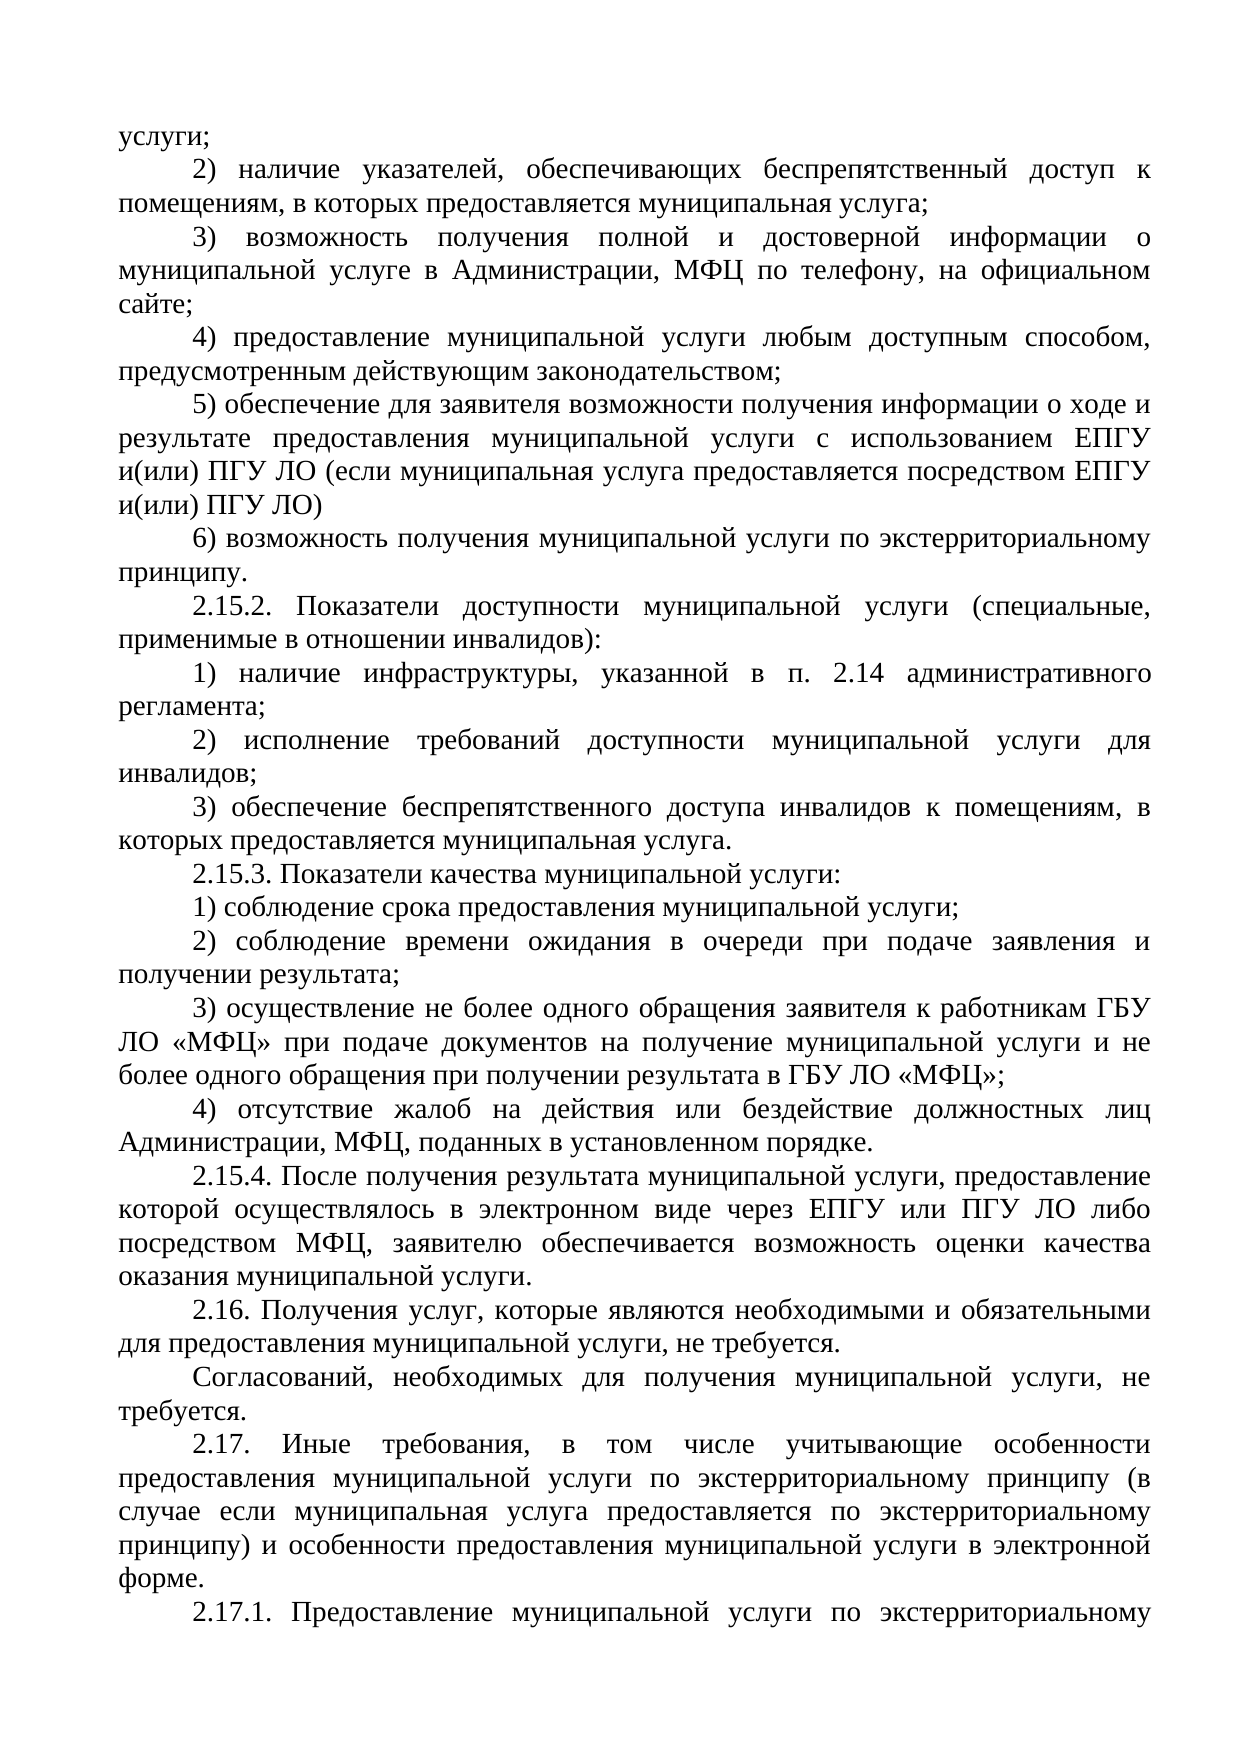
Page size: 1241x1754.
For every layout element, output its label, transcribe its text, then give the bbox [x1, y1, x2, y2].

text 4) предоставление муниципальной услуги любым доступным способом, предусмотренным действующим законодательством; [118, 319, 1152, 386]
text 3) осуществление не более одного обращения заявителя к работникам ГБУ ЛО «МФЦ» при подаче документов на получение муниципальной услуги и не более одного обращения при получении результата в ГБУ ЛО «МФЦ»; [118, 990, 1152, 1091]
text 2.15.2. Показатели доступности муниципальной услуги (специальные, применимые в отношении инвалидов): [118, 588, 1152, 655]
text 2) соблюдение времени ожидания в очереди при подаче заявления и получении результата; [118, 923, 1152, 990]
text 2.16. Получения услуг, которые являются необходимыми и обязательными для предоставления муниципальной услуги, не требуется. [118, 1292, 1152, 1359]
text 2) исполнение требований доступности муниципальной услуги для инвалидов; [118, 722, 1152, 789]
text 2.15.3. Показатели качества муниципальной услуги: [118, 856, 1152, 889]
text 2.15.4. После получения результата муниципальной услуги, предоставление которой осуществлялось в электронном виде через ЕПГУ или ПГУ ЛО либо посредством МФЦ, заявителю обеспечивается возможность оценки качества оказания муниципальной услуги. [118, 1158, 1152, 1292]
text Согласований, необходимых для получения муниципальной услуги, не требуется. [118, 1359, 1152, 1426]
text 2) наличие указателей, обеспечивающих беспрепятственный доступ к помещениям, в которых предоставляется муниципальная услуга; [118, 152, 1152, 219]
text 3) возможность получения полной и достоверной информации о муниципальной услуге в Администрации, МФЦ по телефону, на официальном сайте; [118, 219, 1152, 319]
text 3) обеспечение беспрепятственного доступа инвалидов к помещениям, в которых предоставляется муниципальная услуга. [118, 789, 1152, 856]
text 6) возможность получения муниципальной услуги по экстерриториальному принципу. [118, 521, 1152, 588]
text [118, 1594, 1152, 1627]
text 1) соблюдение срока предоставления муниципальной услуги; [118, 889, 1152, 923]
text 4) отсутствие жалоб на действия или бездействие должностных лиц Администрации, МФЦ, поданных в установленном порядке. [118, 1091, 1152, 1158]
text 1) наличие инфраструктуры, указанной в п. 2.14 административного регламента; [118, 655, 1152, 722]
text 5) обеспечение для заявителя возможности получения информации о ходе и результате предоставления муниципальной услуги с использованием ЕПГУ и(или) ПГУ ЛО (если муниципальная услуга предоставляется посредством ЕПГУ и(или) ПГУ ЛО) [118, 386, 1152, 521]
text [118, 118, 1152, 152]
text 2.17. Иные требования, в том числе учитывающие особенности предоставления муниципальной услуги по экстерриториальному принципу (в случае если муниципальная услуга предоставляется по экстерриториальному принципу) и особенности предоставления муниципальной услуги в электронной форме. [118, 1426, 1152, 1594]
